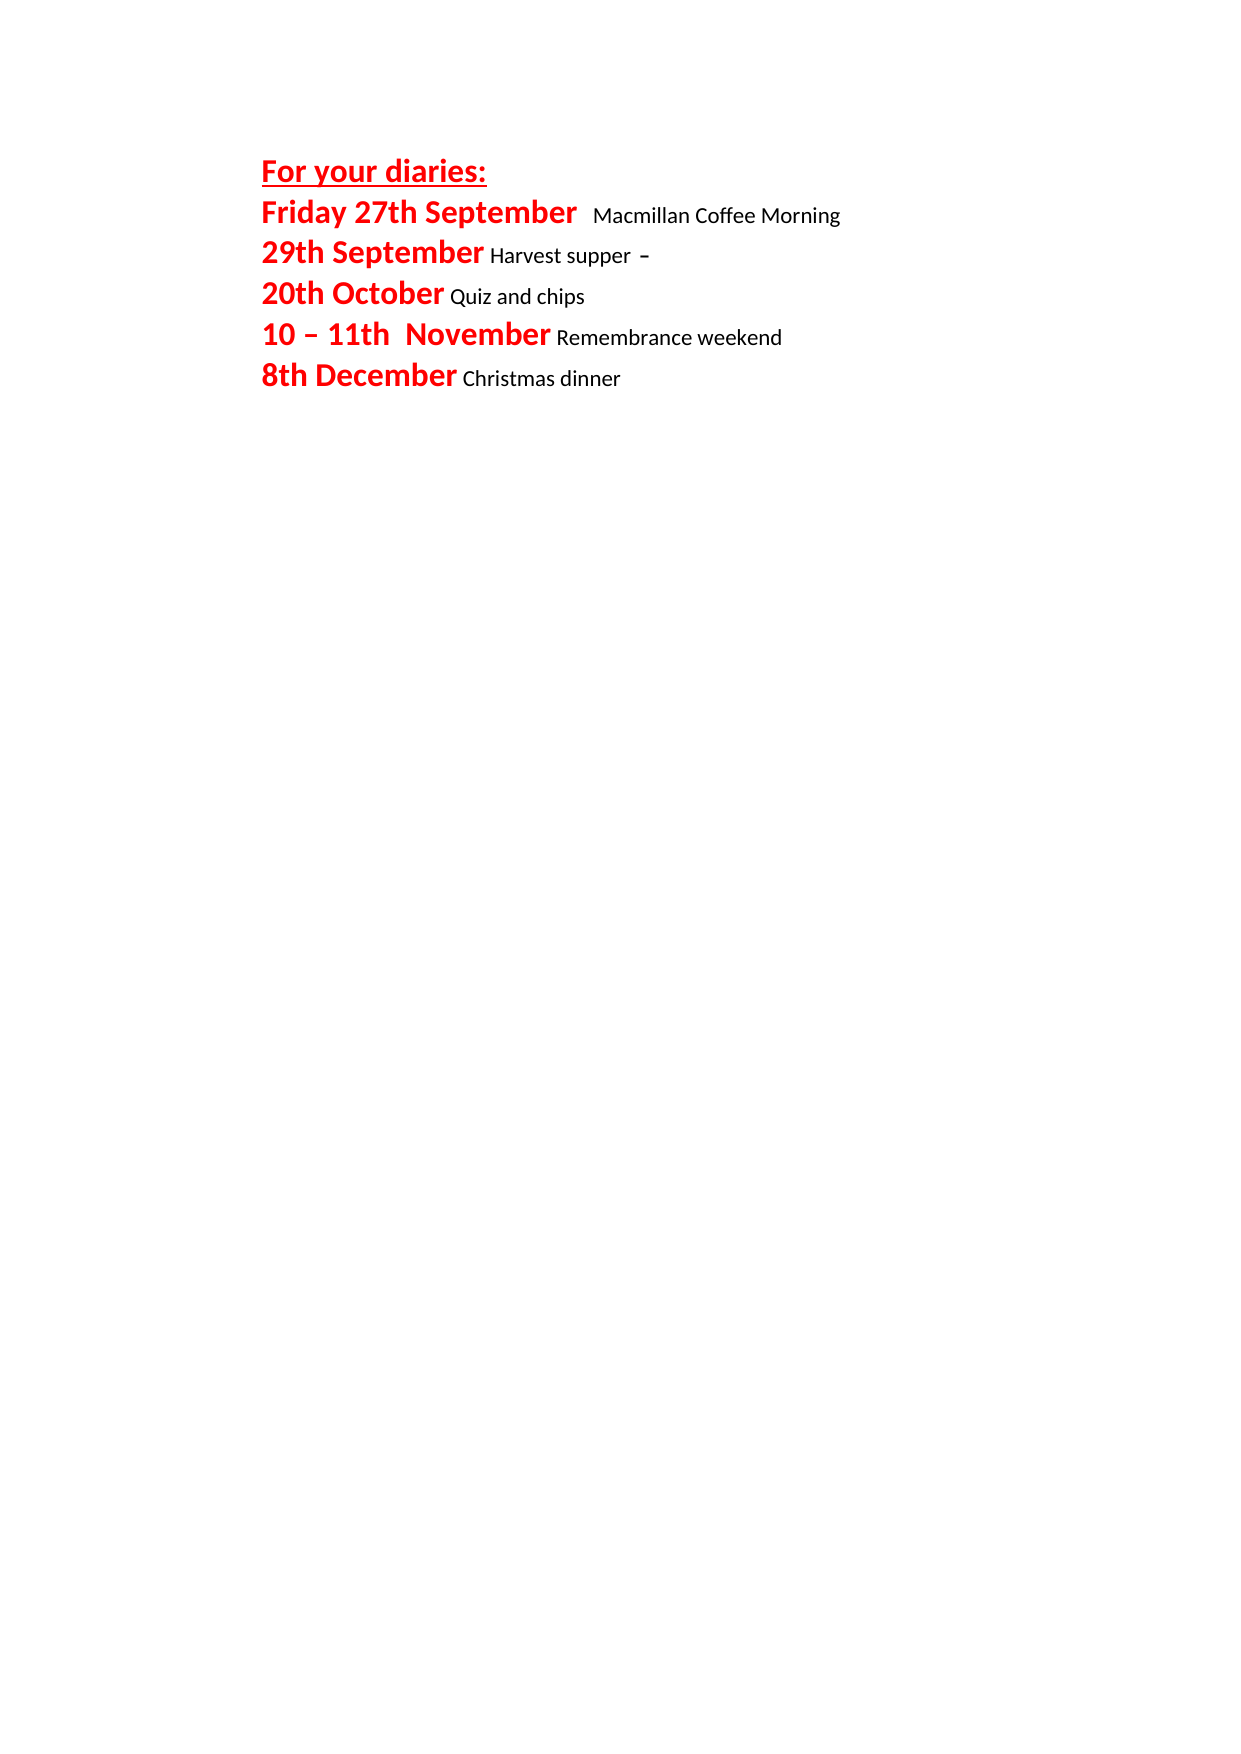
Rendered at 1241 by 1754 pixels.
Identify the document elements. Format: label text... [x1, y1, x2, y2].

list 20th October Quiz and chips [261, 272, 1090, 313]
list For your diaries: [261, 150, 1090, 191]
list Friday 27th September Macmillan Coffee Morning [261, 191, 1090, 231]
list 29th September Harvest supper – [261, 231, 1090, 272]
list 8th December Christmas dinner [261, 354, 1090, 394]
list 10 – 11th November Remembrance weekend [261, 313, 1090, 354]
